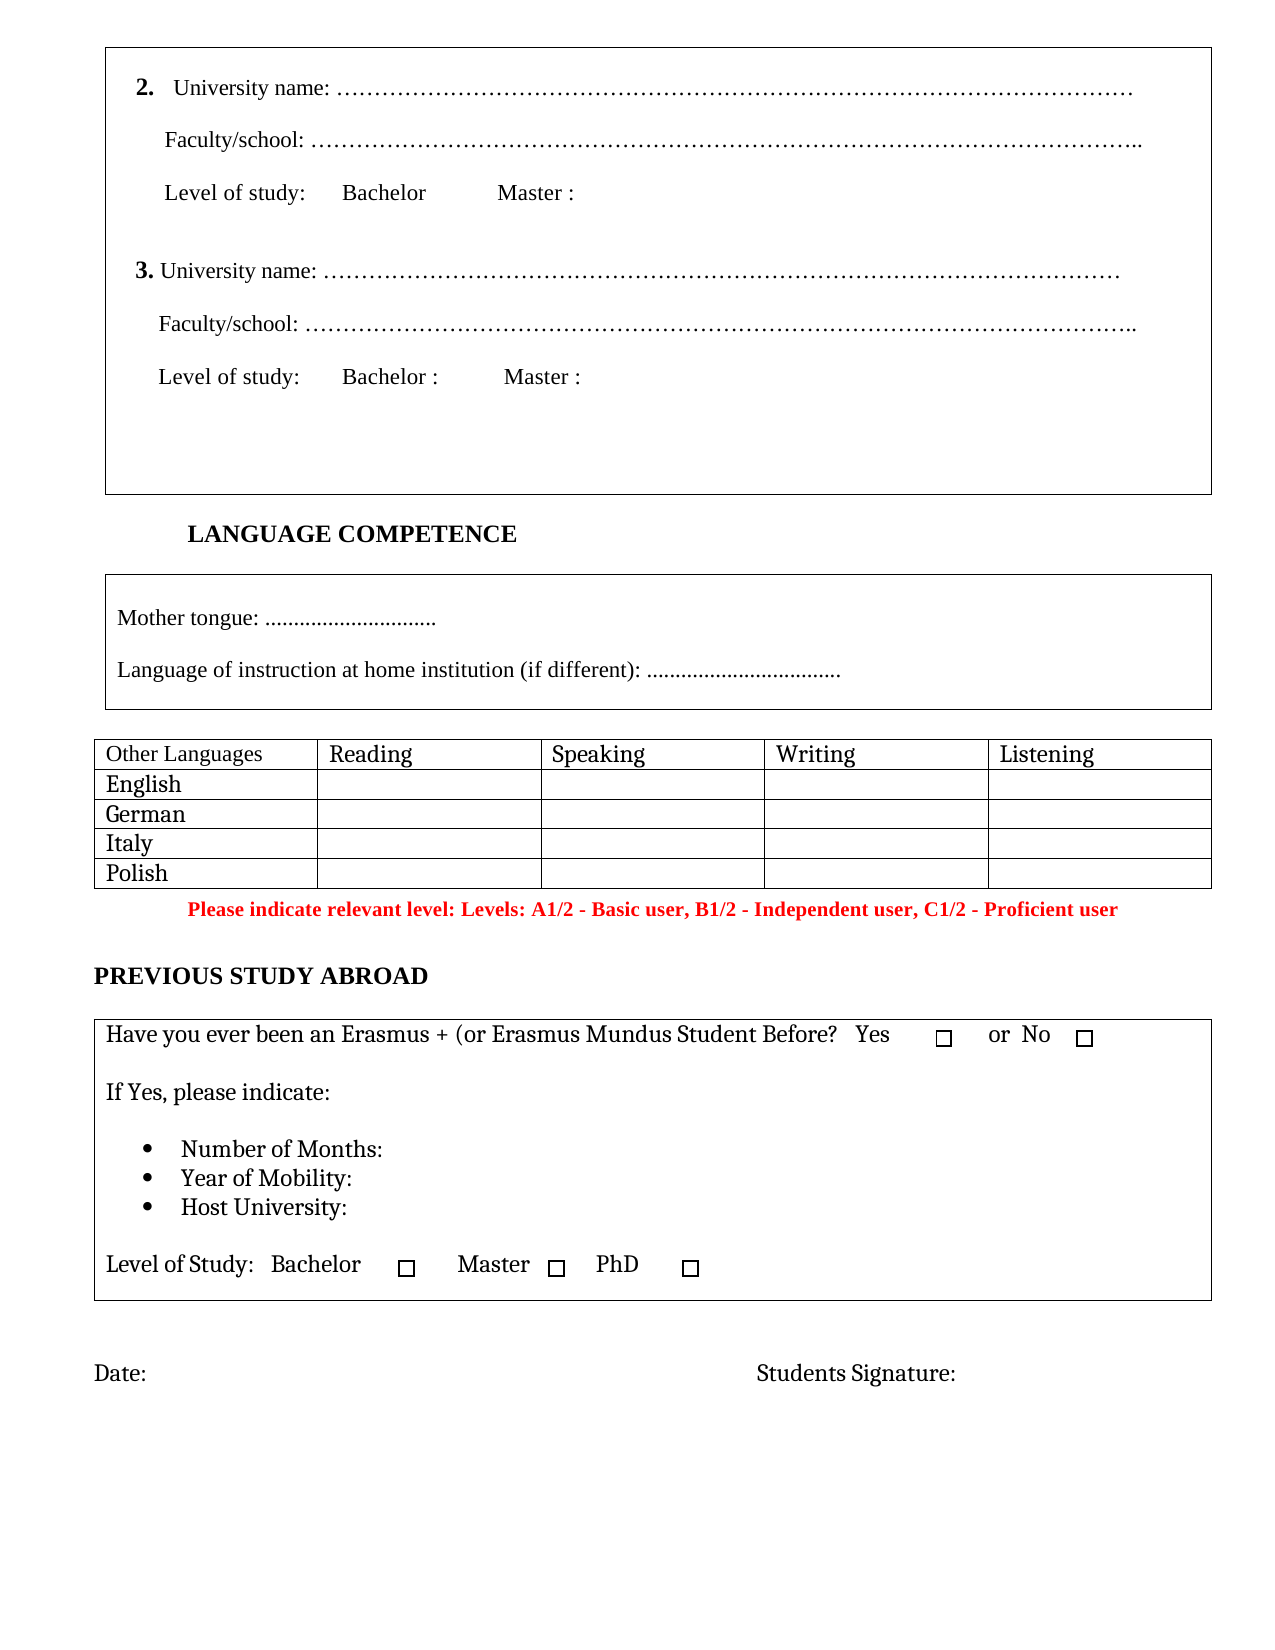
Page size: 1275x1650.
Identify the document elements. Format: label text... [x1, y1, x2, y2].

table_cell [542, 800, 764, 828]
table_header Speaking [542, 740, 764, 769]
table_cell [989, 829, 1211, 858]
table_cell [765, 770, 988, 798]
text Date: Students Signature: [94, 1359, 1172, 1388]
table_cell [542, 859, 764, 888]
table_header Reading [318, 740, 541, 769]
table_header Listening [989, 740, 1211, 769]
table_header Have you ever been an Erasmus + (or Erasmus Mundus Student Before? Yes or No If Yes, please indicate: Number of Months: Year of Mobility: Host University: Level of Study: Bachelor Master PhD [95, 1020, 1211, 1300]
table_cell [318, 800, 541, 828]
table_cell English [95, 770, 317, 798]
table_cell [989, 859, 1211, 888]
table_header Writing [765, 740, 988, 769]
table_cell [765, 800, 988, 828]
table_cell Polish [95, 859, 317, 888]
table_cell [765, 859, 988, 888]
text LANGUAGE COMPETENCE [187, 522, 1174, 548]
table_cell [542, 770, 764, 798]
table_cell [989, 770, 1211, 798]
table_cell Italy [95, 829, 317, 858]
table_cell [989, 800, 1211, 828]
table_cell [318, 829, 541, 858]
table_header Other Languages [95, 740, 317, 769]
table_cell [765, 829, 988, 858]
table_cell [542, 829, 764, 858]
text PREVIOUS STUDY ABROAD [94, 961, 1172, 990]
table_header Mother tongue: .............................. Language of instruction at home institution (if different): .................................. [106, 575, 1211, 709]
table_cell [318, 859, 541, 888]
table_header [106, 48, 1211, 494]
table_cell [318, 770, 541, 798]
table_cell German [95, 800, 317, 828]
text Please indicate relevant level: Levels: A1/2 - Basic user, B1/2 - Independent user, C1/2 - Proficient user [187, 897, 1174, 921]
